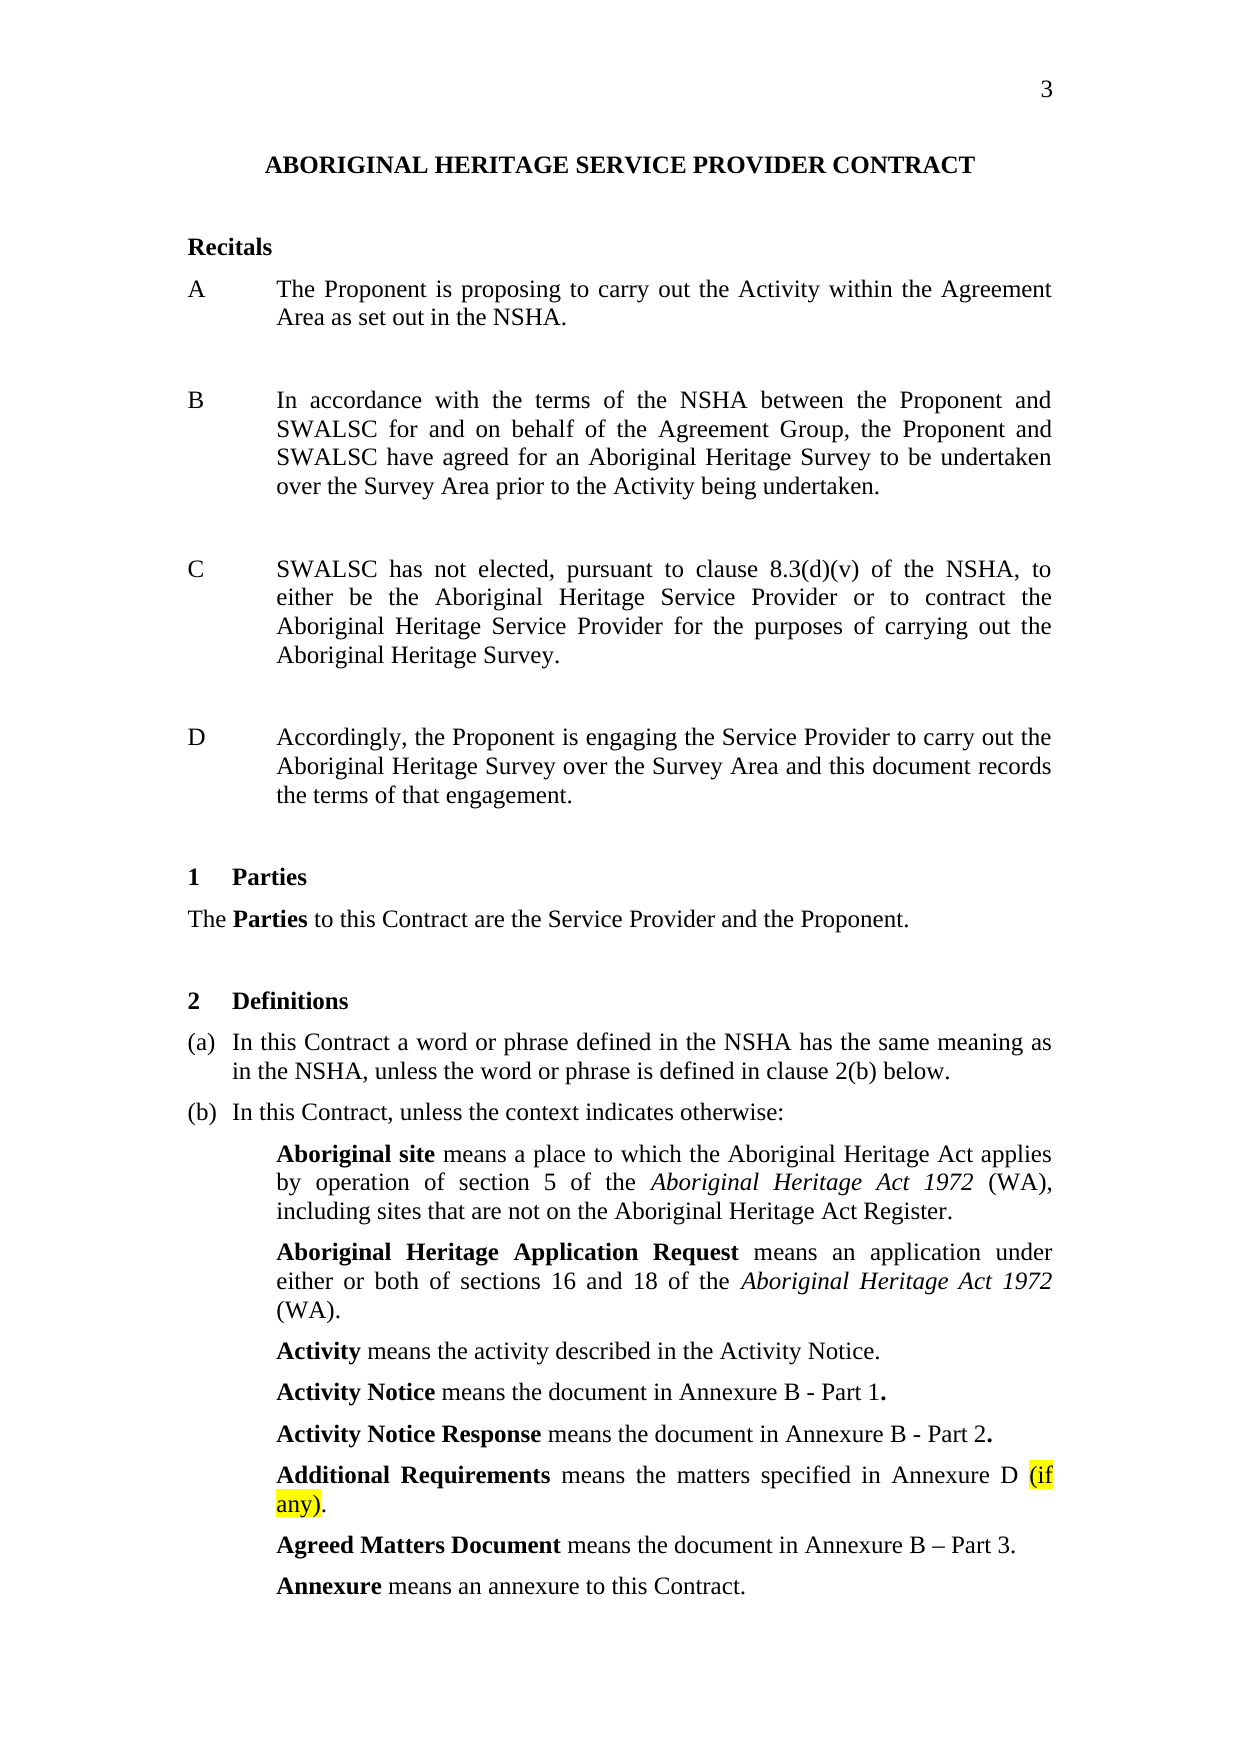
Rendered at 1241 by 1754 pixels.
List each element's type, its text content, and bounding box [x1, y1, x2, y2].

text Activity Notice means the document in Annexure B - Part 1. [276, 1377, 1053, 1406]
text D Accordingly, the Proponent is engaging the Service Provider to carry out the Aboriginal Heritage Survey over the Survey Area and this document records the terms of that engagement. [187, 722, 1053, 809]
list Parties [187, 862, 1053, 891]
text Recitals [187, 232, 1053, 261]
text Activity Notice Response means the document in Annexure B - Part 2. [276, 1419, 1053, 1447]
list Definitions [187, 986, 1053, 1015]
text The Parties to this Contract are the Service Provider and the Proponent. [187, 904, 1053, 932]
text Aboriginal Heritage Application Request means an application under either or both of sections 16 and 18 of the Aboriginal Heritage Act 1972 (WA). [276, 1237, 1053, 1324]
text Aboriginal site means a place to which the Aboriginal Heritage Act applies by operation of section 5 of the Aboriginal Heritage Act 1972 (WA), including sites that are not on the Aboriginal Heritage Act Register. [276, 1139, 1053, 1225]
list In this Contract a word or phrase defined in the NSHA has the same meaning as in the NSHA, unless the word or phrase is defined in clause 2(b) below. [187, 1027, 1053, 1085]
text C SWALSC has not elected, pursuant to clause 8.3(d)(v) of the NSHA, to either be the Aboriginal Heritage Service Provider or to contract the Aboriginal Heritage Service Provider for the purposes of carrying out the Aboriginal Heritage Survey. [187, 554, 1053, 669]
text A The Proponent is proposing to carry out the Activity within the Agreement Area as set out in the NSHA. [187, 274, 1053, 331]
text Additional Requirements means the matters specified in Annexure D (if any). [276, 1460, 1053, 1517]
text Agreed Matters Document means the document in Annexure B – Part 3. [276, 1530, 1053, 1559]
text Annexure means an annexure to this Contract. [276, 1571, 1053, 1600]
text B In accordance with the terms of the NSHA between the Proponent and SWALSC for and on behalf of the Agreement Group, the Proponent and SWALSC have agreed for an Aboriginal Heritage Survey to be undertaken over the Survey Area prior to the Activity being undertaken. [187, 385, 1053, 500]
text Activity means the activity described in the Activity Notice. [276, 1336, 1053, 1365]
text ABORIGINAL HERITAGE SERVICE PROVIDER CONTRACT [187, 150, 1053, 179]
list In this Contract, unless the context indicates otherwise: [187, 1097, 1053, 1126]
